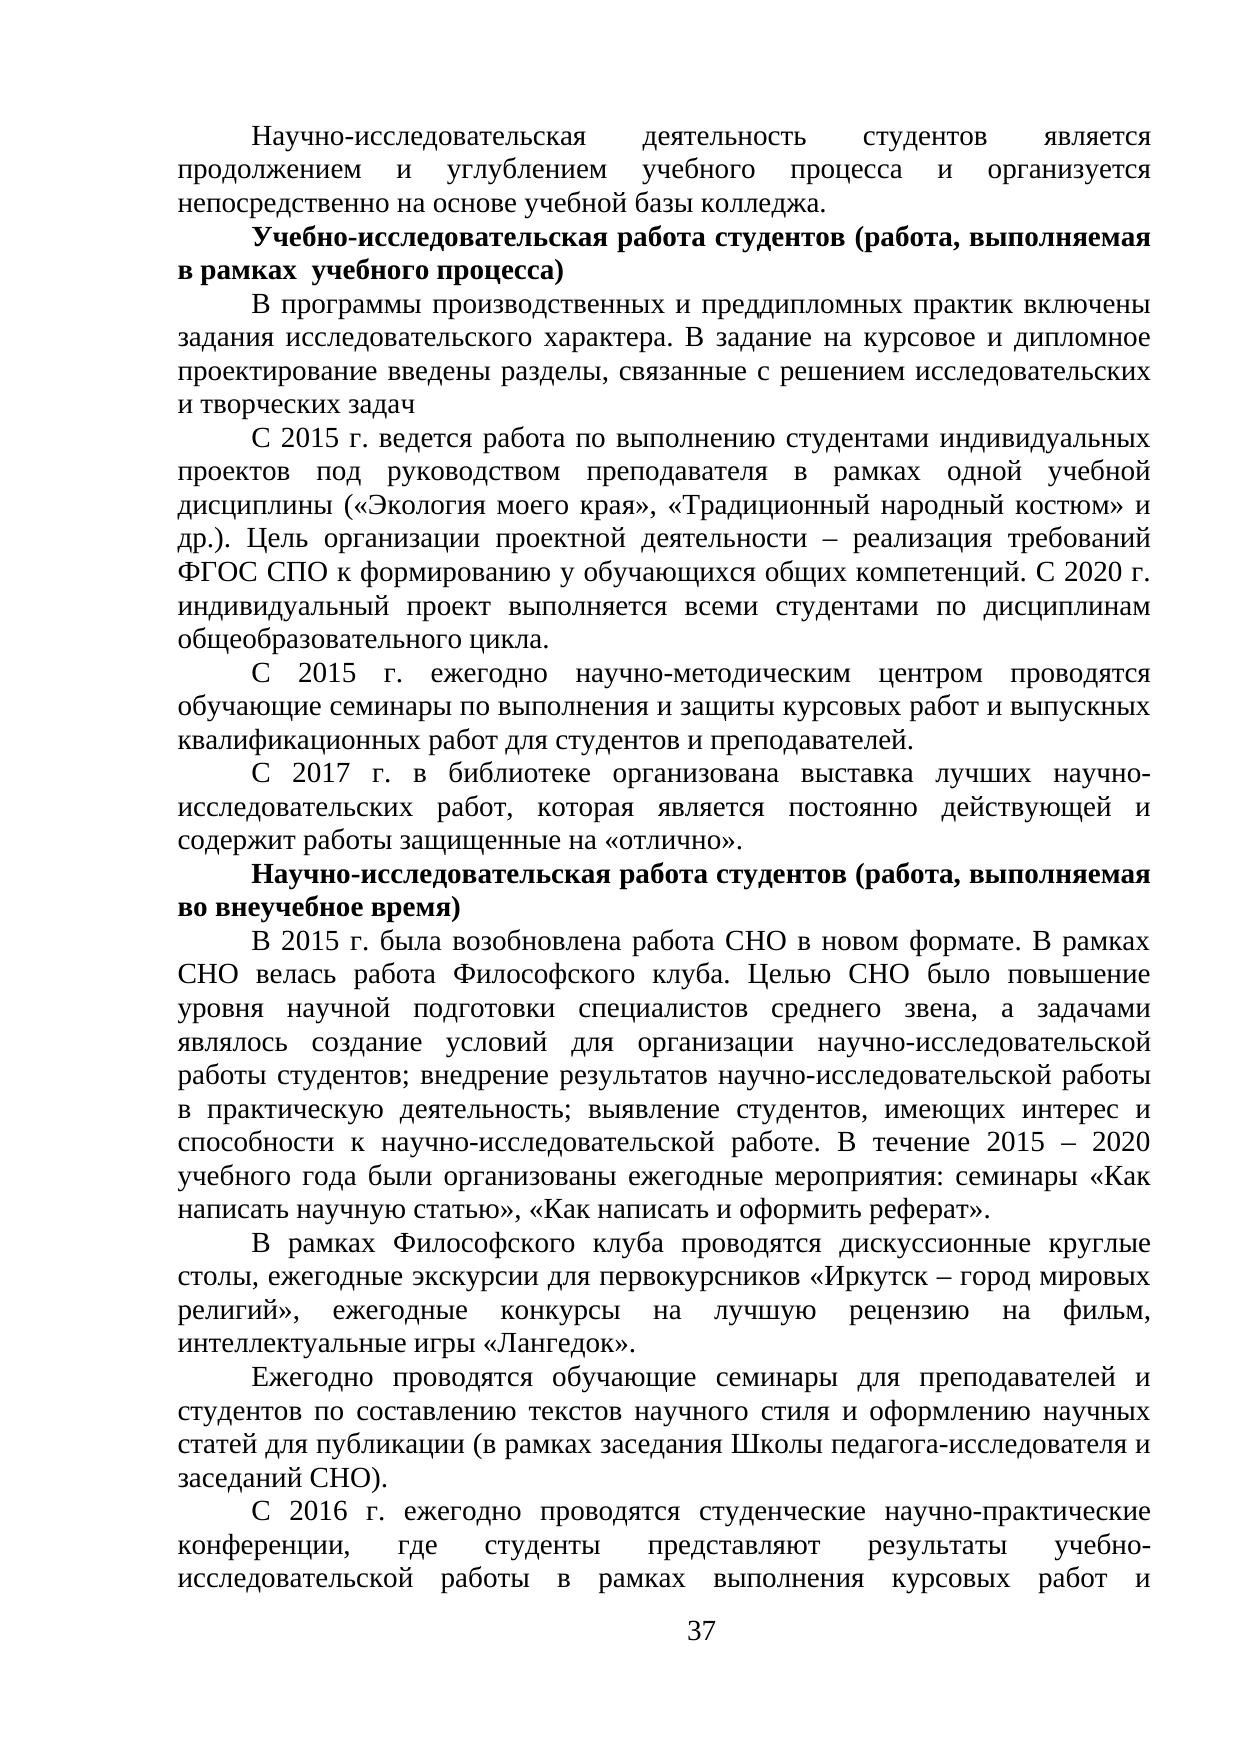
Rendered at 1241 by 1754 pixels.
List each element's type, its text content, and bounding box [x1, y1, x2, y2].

text Учебно-исследовательская работа студентов (работа, выполняемая в рамках учебного процесса) [177, 219, 1152, 286]
text Научно-исследовательская деятельность студентов является продолжением и углублением учебного процесса и организуется непосредственно на основе учебной базы колледжа. [177, 118, 1152, 219]
text Научно-исследовательская работа студентов (работа, выполняемая во внеучебное время) [177, 856, 1152, 923]
text В рамках Философского клуба проводятся дискуссионные круглые столы, ежегодные экскурсии для первокурсников «Иркутск – город мировых религий», ежегодные конкурсы на лучшую рецензию на фильм, интеллектуальные игры «Лангедок». [177, 1225, 1152, 1359]
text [177, 1493, 1152, 1594]
text В 2015 г. была возобновлена работа СНО в новом формате. В рамках СНО велась работа Философского клуба. Целью СНО было повышение уровня научной подготовки специалистов среднего звена, а задачами являлось создание условий для организации научно-исследовательской работы студентов; внедрение результатов научно-исследовательской работы в практическую деятельность; выявление студентов, имеющих интерес и способности к научно-исследовательской работе. В течение 2015 – 2020 учебного года были организованы ежегодные мероприятия: семинары «Как написать научную статью», «Как написать и оформить реферат». [177, 923, 1152, 1225]
text С 2017 г. в библиотеке организована выставка лучших научно-исследовательских работ, которая является постоянно действующей и содержит работы защищенные на «отлично». [177, 755, 1152, 856]
text С 2015 г. ежегодно научно-методическим центром проводятся обучающие семинары по выполнения и защиты курсовых работ и выпускных квалификационных работ для студентов и преподавателей. [177, 655, 1152, 755]
text Ежегодно проводятся обучающие семинары для преподавателей и студентов по составлению текстов научного стиля и оформлению научных статей для публикации (в рамках заседания Школы педагога-исследователя и заседаний СНО). [177, 1359, 1152, 1493]
text В программы производственных и преддипломных практик включены задания исследовательского характера. В задание на курсовое и дипломное проектирование введены разделы, связанные с решением исследовательских и творческих задач [177, 286, 1152, 420]
text С 2015 г. ведется работа по выполнению студентами индивидуальных проектов под руководством преподавателя в рамках одной учебной дисциплины («Экология моего края», «Традиционный народный костюм» и др.). Цель организации проектной деятельности – реализация требований ФГОС СПО к формированию у обучающихся общих компетенций. С 2020 г. индивидуальный проект выполняется всеми студентами по дисциплинам общеобразовательного цикла. [177, 420, 1152, 655]
